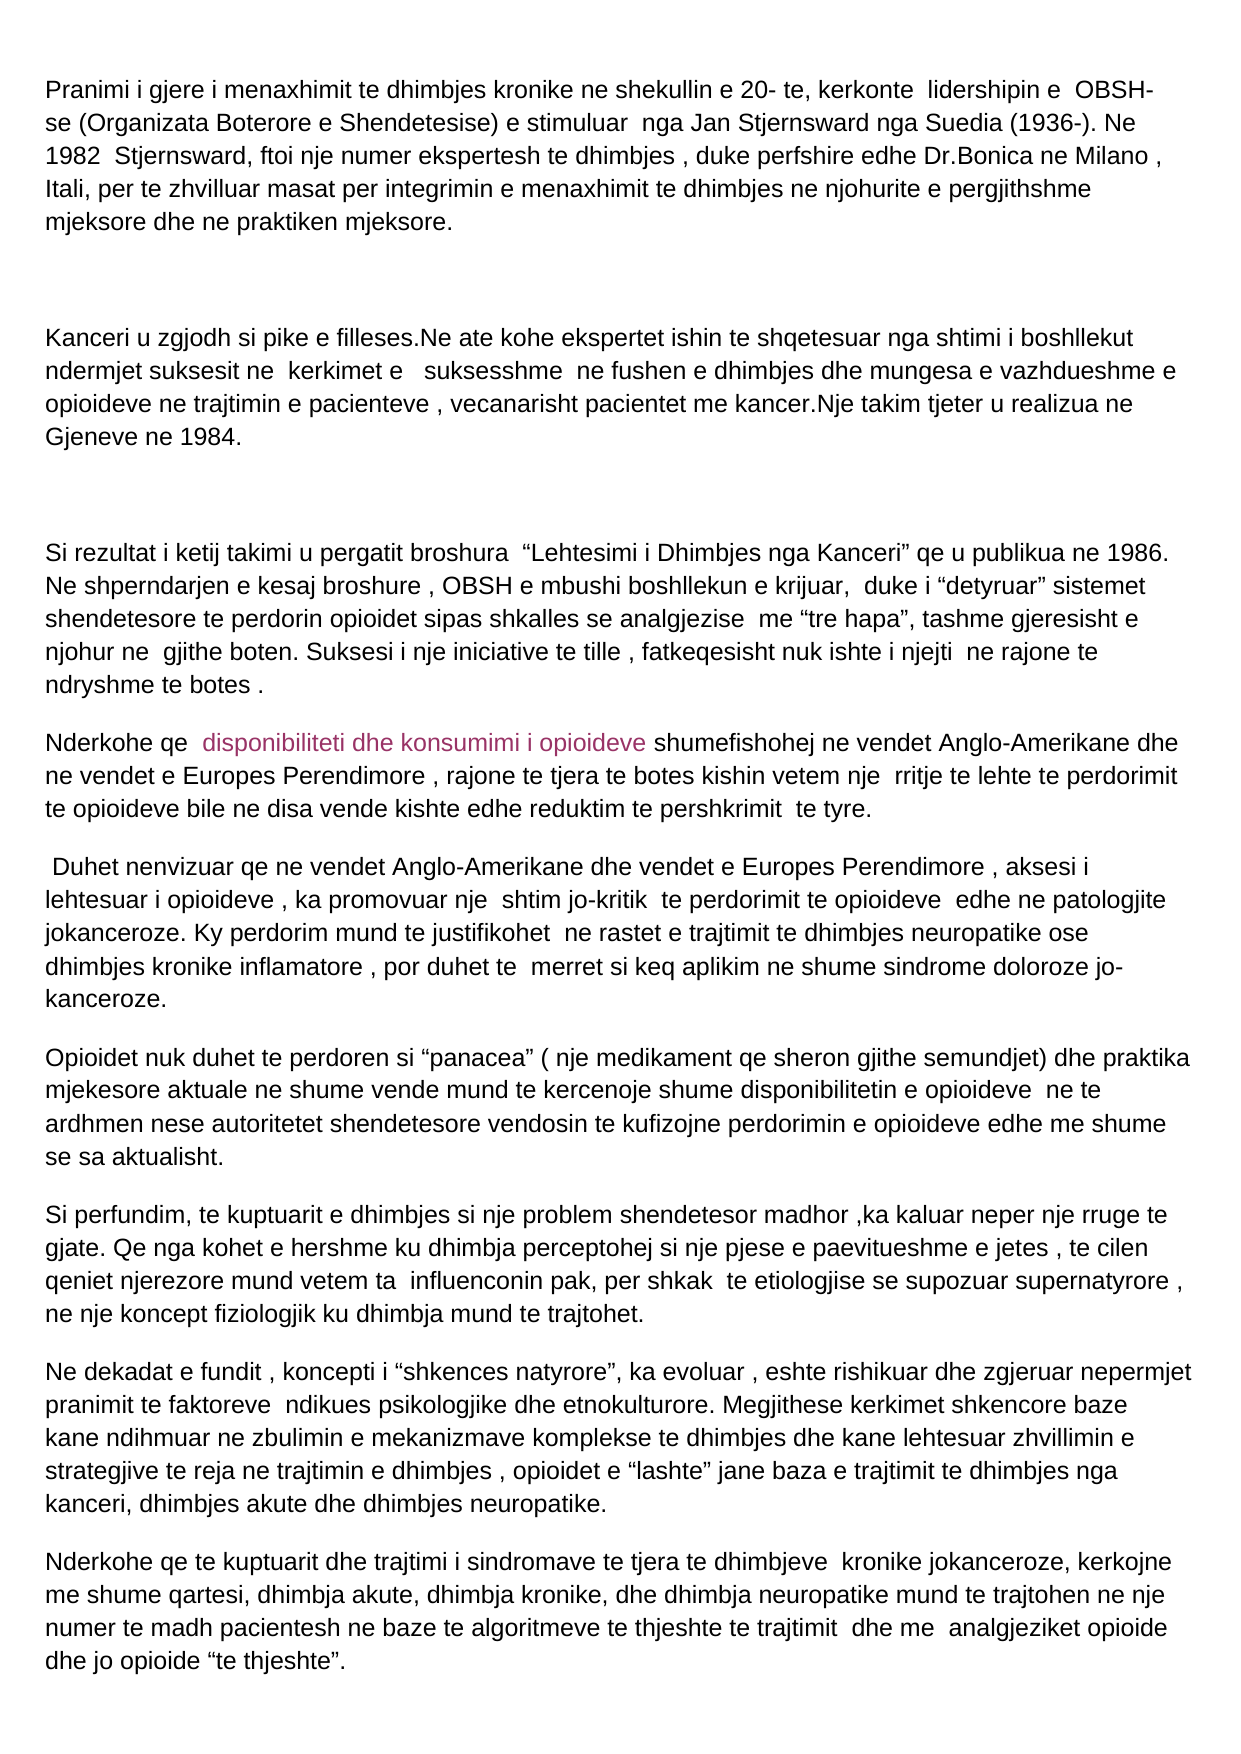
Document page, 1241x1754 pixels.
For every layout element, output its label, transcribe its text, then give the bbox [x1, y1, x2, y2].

text Nderkohe qe disponibiliteti dhe konsumimi i opioideve shumefishohej ne vendet Anglo-Amerikane dhe ne vendet e Europes Perendimore , rajone te tjera te botes kishin vetem nje rritje te lehte te perdorimit te opioideve bile ne disa vende kishte edhe reduktim te pershkrimit te tyre. [45, 728, 1195, 823]
text Ne dekadat e fundit , koncepti i “shkences natyrore”, ka evoluar , eshte rishikuar dhe zgjeruar nepermjet pranimit te faktoreve ndikues psikologjike dhe etnokulturore. Megjithese kerkimet shkencore baze kane ndihmuar ne zbulimin e mekanizmave komplekse te dhimbjes dhe kane lehtesuar zhvillimin e strategjive te reja ne trajtimin e dhimbjes , opioidet e “lashte” jane baza e trajtimit te dhimbjes nga kanceri, dhimbjes akute dhe dhimbjes neuropatike. [45, 1357, 1195, 1517]
text Duhet nenvizuar qe ne vendet Anglo-Amerikane dhe vendet e Europes Perendimore , aksesi i lehtesuar i opioideve , ka promovuar nje shtim jo-kritik te perdorimit te opioideve edhe ne patologjite jokanceroze. Ky perdorim mund te justifikohet ne rastet e trajtimit te dhimbjes neuropatike ose dhimbjes kronike inflamatore , por duhet te merret si keq aplikim ne shume sindrome doloroze jo-kanceroze. [45, 852, 1195, 1013]
text Si rezultat i ketij takimi u pergatit broshura “Lehtesimi i Dhimbjes nga Kanceri” qe u publikua ne 1986. Ne shperndarjen e kesaj broshure , OBSH e mbushi boshllekun e krijuar, duke i “detyruar” sistemet shendetesore te perdorin opioidet sipas shkalles se analgjezise me “tre hapa”, tashme gjeresisht e njohur ne gjithe boten. Suksesi i nje iniciative te tille , fatkeqesisht nuk ishte i njejti ne rajone te ndryshme te botes . [45, 538, 1180, 699]
text Kanceri u zgjodh si pike e filleses.Ne ate kohe ekspertet ishin te shqetesuar nga shtimi i boshllekut ndermjet suksesit ne kerkimet e suksesshme ne fushen e dhimbjes dhe mungesa e vazhdueshme e opioideve ne trajtimin e pacienteve , vecanarisht pacientet me kancer.Nje takim tjeter u realizua ne Gjeneve ne 1984. [45, 323, 1180, 451]
text Pranimi i gjere i menaxhimit te dhimbjes kronike ne shekullin e 20- te, kerkonte lidershipin e OBSH-se (Organizata Boterore e Shendetesise) e stimuluar nga Jan Stjernsward nga Suedia (1936-). Ne 1982 Stjernsward, ftoi nje numer ekspertesh te dhimbjes , duke perfshire edhe Dr.Bonica ne Milano , Itali, per te zhvilluar masat per integrimin e menaxhimit te dhimbjes ne njohurite e pergjithshme mjeksore dhe ne praktiken mjeksore. [45, 75, 1180, 236]
text Nderkohe qe te kuptuarit dhe trajtimi i sindromave te tjera te dhimbjeve kronike jokanceroze, kerkojne me shume qartesi, dhimbja akute, dhimbja kronike, dhe dhimbja neuropatike mund te trajtohen ne nje numer te madh pacientesh ne baze te algoritmeve te thjeshte te trajtimit dhe me analgjeziket opioide dhe jo opioide “te thjeshte”. [45, 1547, 1195, 1674]
text Si perfundim, te kuptuarit e dhimbjes si nje problem shendetesor madhor ,ka kaluar neper nje rruge te gjate. Qe nga kohet e hershme ku dhimbja perceptohej si nje pjese e paevitueshme e jetes , te cilen qeniet njerezore mund vetem ta influenconin pak, per shkak te etiologjise se supozuar supernatyrore , ne nje koncept fiziologjik ku dhimbja mund te trajtohet. [45, 1199, 1195, 1327]
text Opioidet nuk duhet te perdoren si “panacea” ( nje medikament qe sheron gjithe semundjet) dhe praktika mjekesore aktuale ne shume vende mund te kercenoje shume disponibilitetin e opioideve ne te ardhmen nese autoritetet shendetesore vendosin te kufizojne perdorimin e opioideve edhe me shume se sa aktualisht. [45, 1042, 1195, 1170]
